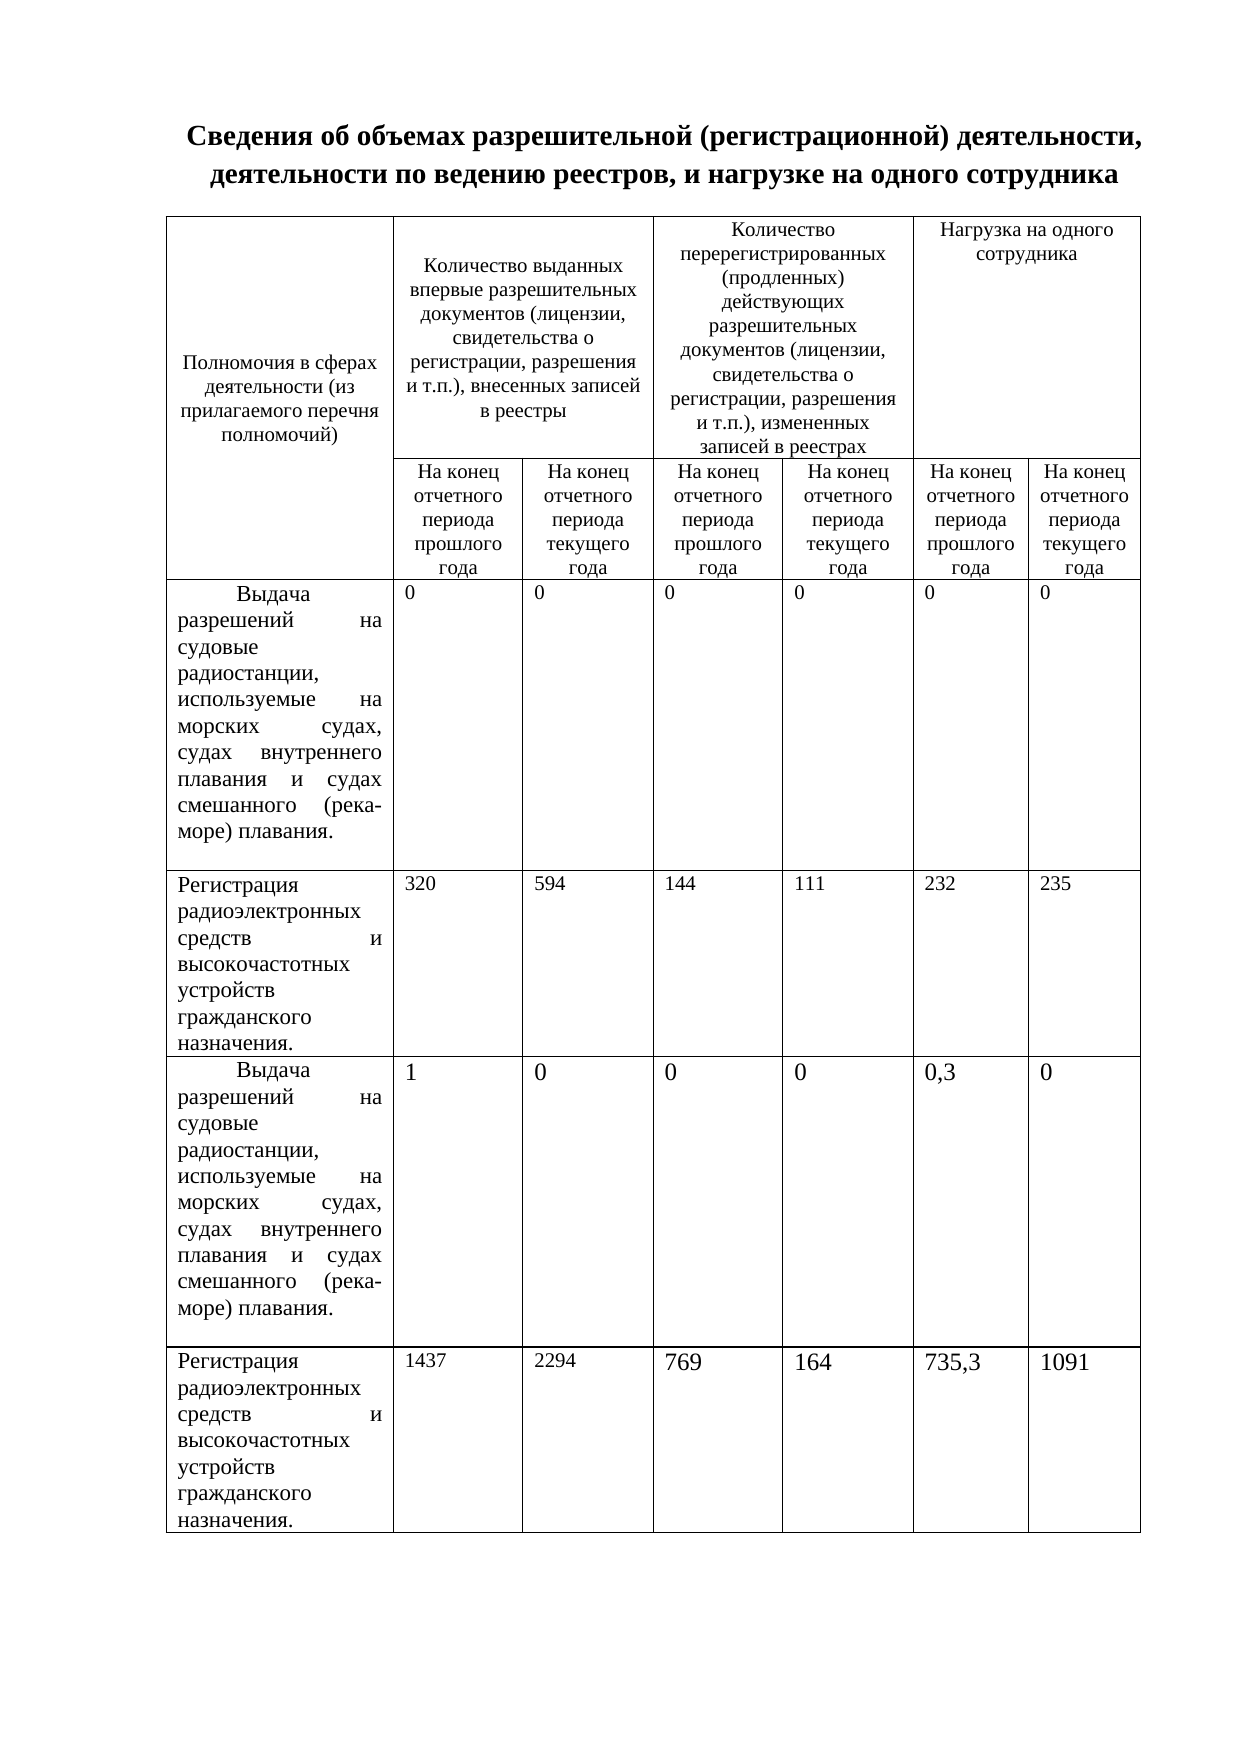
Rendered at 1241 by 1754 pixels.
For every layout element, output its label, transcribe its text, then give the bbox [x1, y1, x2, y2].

table_cell 164 [783, 1348, 913, 1532]
table_cell На конец отчетного периода текущего года [1029, 459, 1140, 579]
table_cell 1437 [394, 1348, 522, 1532]
table_header Полномочия в сферах деятельности (из прилагаемого перечня полномочий) [167, 217, 393, 579]
table_header Количество выданных впервые разрешительных документов (лицензии, свидетельства о регистрации, разрешения и т.п.), внесенных записей в реестры [394, 217, 653, 458]
table_cell 232 [914, 871, 1028, 1056]
table_cell Выдача разрешений на судовые радиостанции, используемые на морских судах, судах внутреннего плавания и судах смешанного (река-море) плавания. [167, 580, 393, 870]
table_cell 0 [654, 1057, 782, 1346]
table_cell 1 [394, 1057, 522, 1346]
table_cell 0,3 [914, 1057, 1028, 1346]
text Сведения об объемах разрешительной (регистрационной) деятельности, деятельности по ведению реестров, и нагрузке на одного сотрудника [177, 118, 1152, 190]
table_cell 0 [394, 580, 522, 870]
table_cell 0 [783, 1057, 913, 1346]
table_cell Выдача разрешений на судовые радиостанции, используемые на морских судах, судах внутреннего плавания и судах смешанного (река-море) плавания. [167, 1057, 393, 1346]
table_cell 769 [654, 1348, 782, 1532]
table_cell На конец отчетного периода текущего года [523, 459, 653, 579]
table_cell 144 [654, 871, 782, 1056]
table_cell 0 [783, 580, 913, 870]
table_cell 0 [1029, 1057, 1140, 1346]
table_cell 235 [1029, 871, 1140, 1056]
table_cell На конец отчетного периода прошлого года [654, 459, 782, 579]
table_header Нагрузка на одного сотрудника [914, 217, 1140, 458]
table_cell 0 [914, 580, 1028, 870]
table_cell 1091 [1029, 1348, 1140, 1532]
table_header Количество перерегистрированных (продленных) действующих разрешительных документов (лицензии, свидетельства о регистрации, разрешения и т.п.), измененных записей в реестрах [654, 217, 913, 458]
table_cell 735,3 [914, 1348, 1028, 1532]
table_cell 0 [523, 1057, 653, 1346]
table_cell 0 [1029, 580, 1140, 870]
table_cell Регистрация радиоэлектронных средств и высокочастотных устройств гражданского назначения. [167, 1348, 393, 1532]
table_cell На конец отчетного периода прошлого года [394, 459, 522, 579]
table_cell 111 [783, 871, 913, 1056]
table_cell 2294 [523, 1348, 653, 1532]
table_cell На конец отчетного периода текущего года [783, 459, 913, 579]
table_cell На конец отчетного периода прошлого года [914, 459, 1028, 579]
table_cell 594 [523, 871, 653, 1056]
table_cell Регистрация радиоэлектронных средств и высокочастотных устройств гражданского назначения. [167, 871, 393, 1056]
table_cell 0 [654, 580, 782, 870]
table_cell 320 [394, 871, 522, 1056]
table_cell 0 [523, 580, 653, 870]
